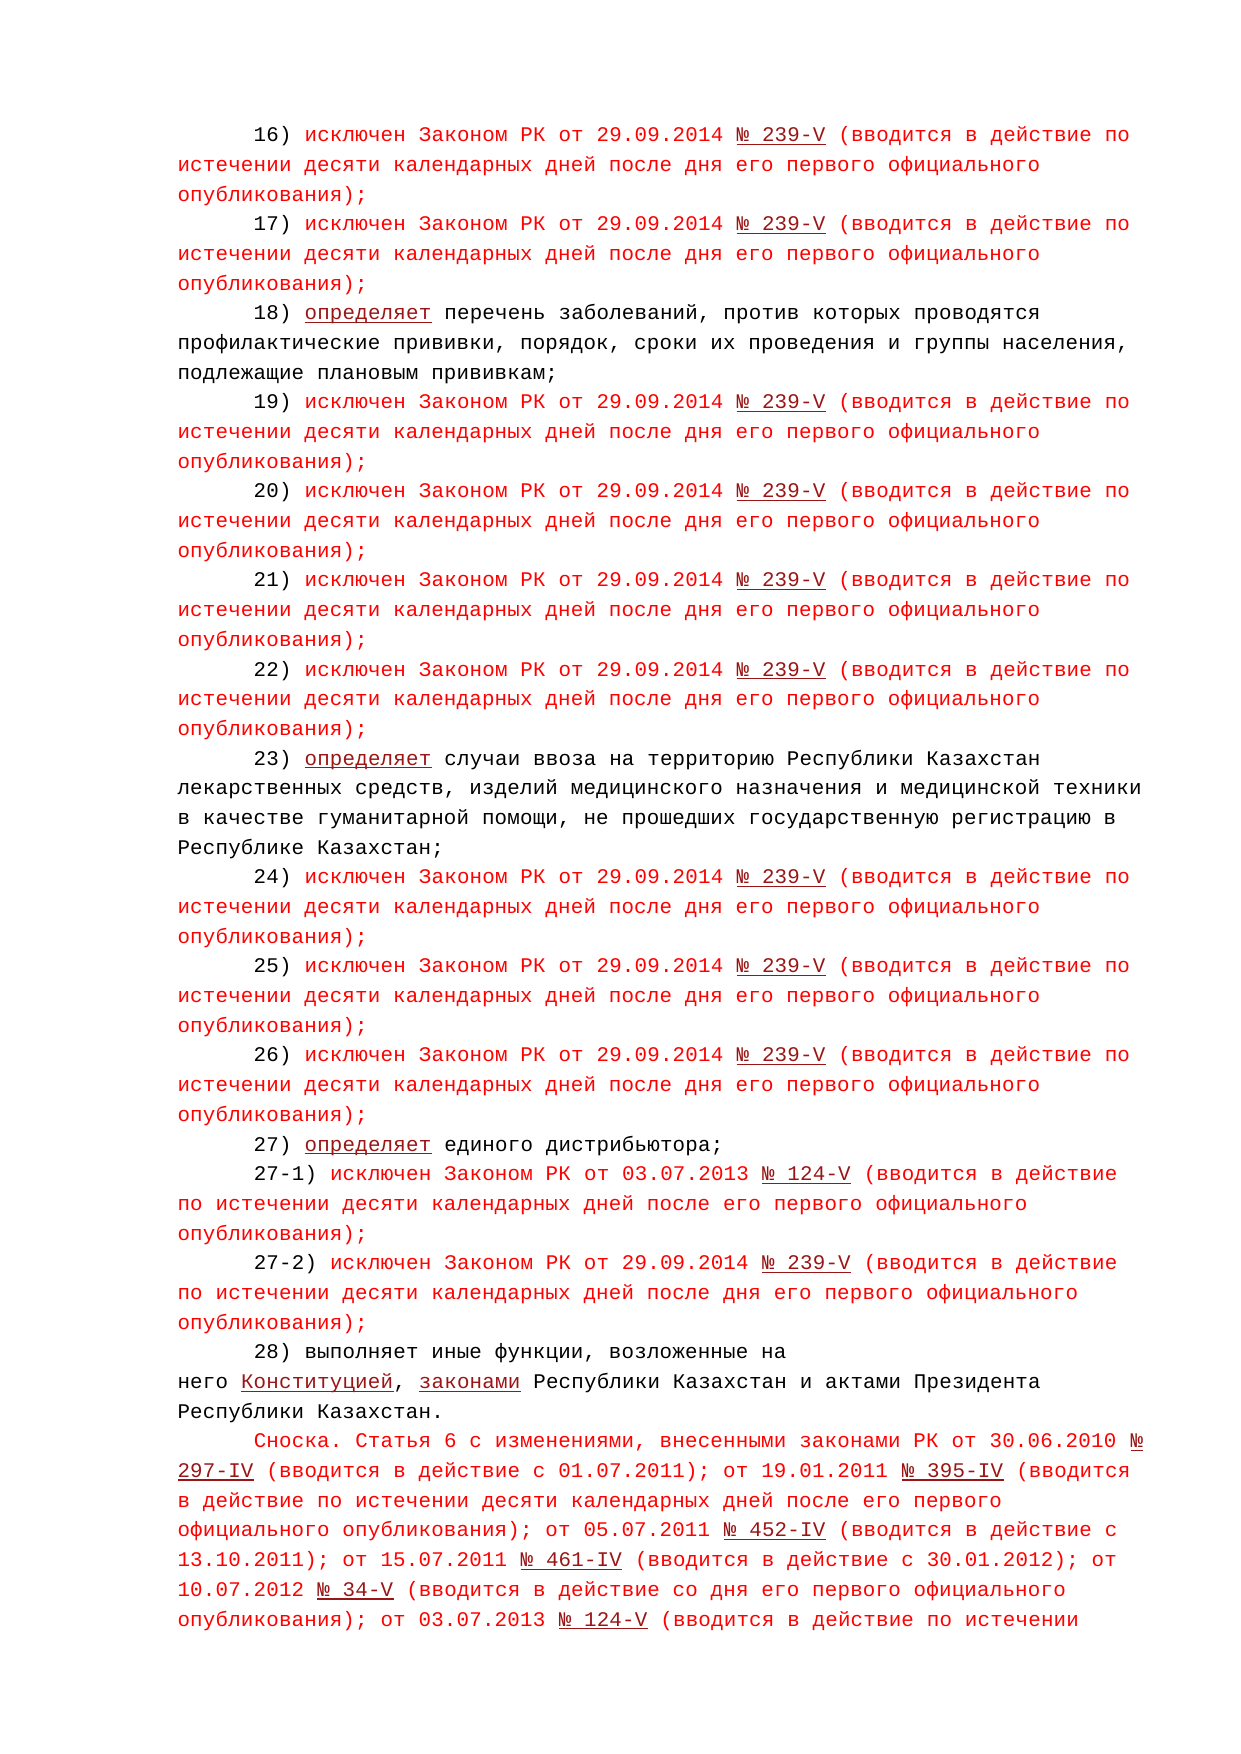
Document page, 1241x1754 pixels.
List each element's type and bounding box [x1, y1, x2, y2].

text [177, 118, 1152, 1632]
